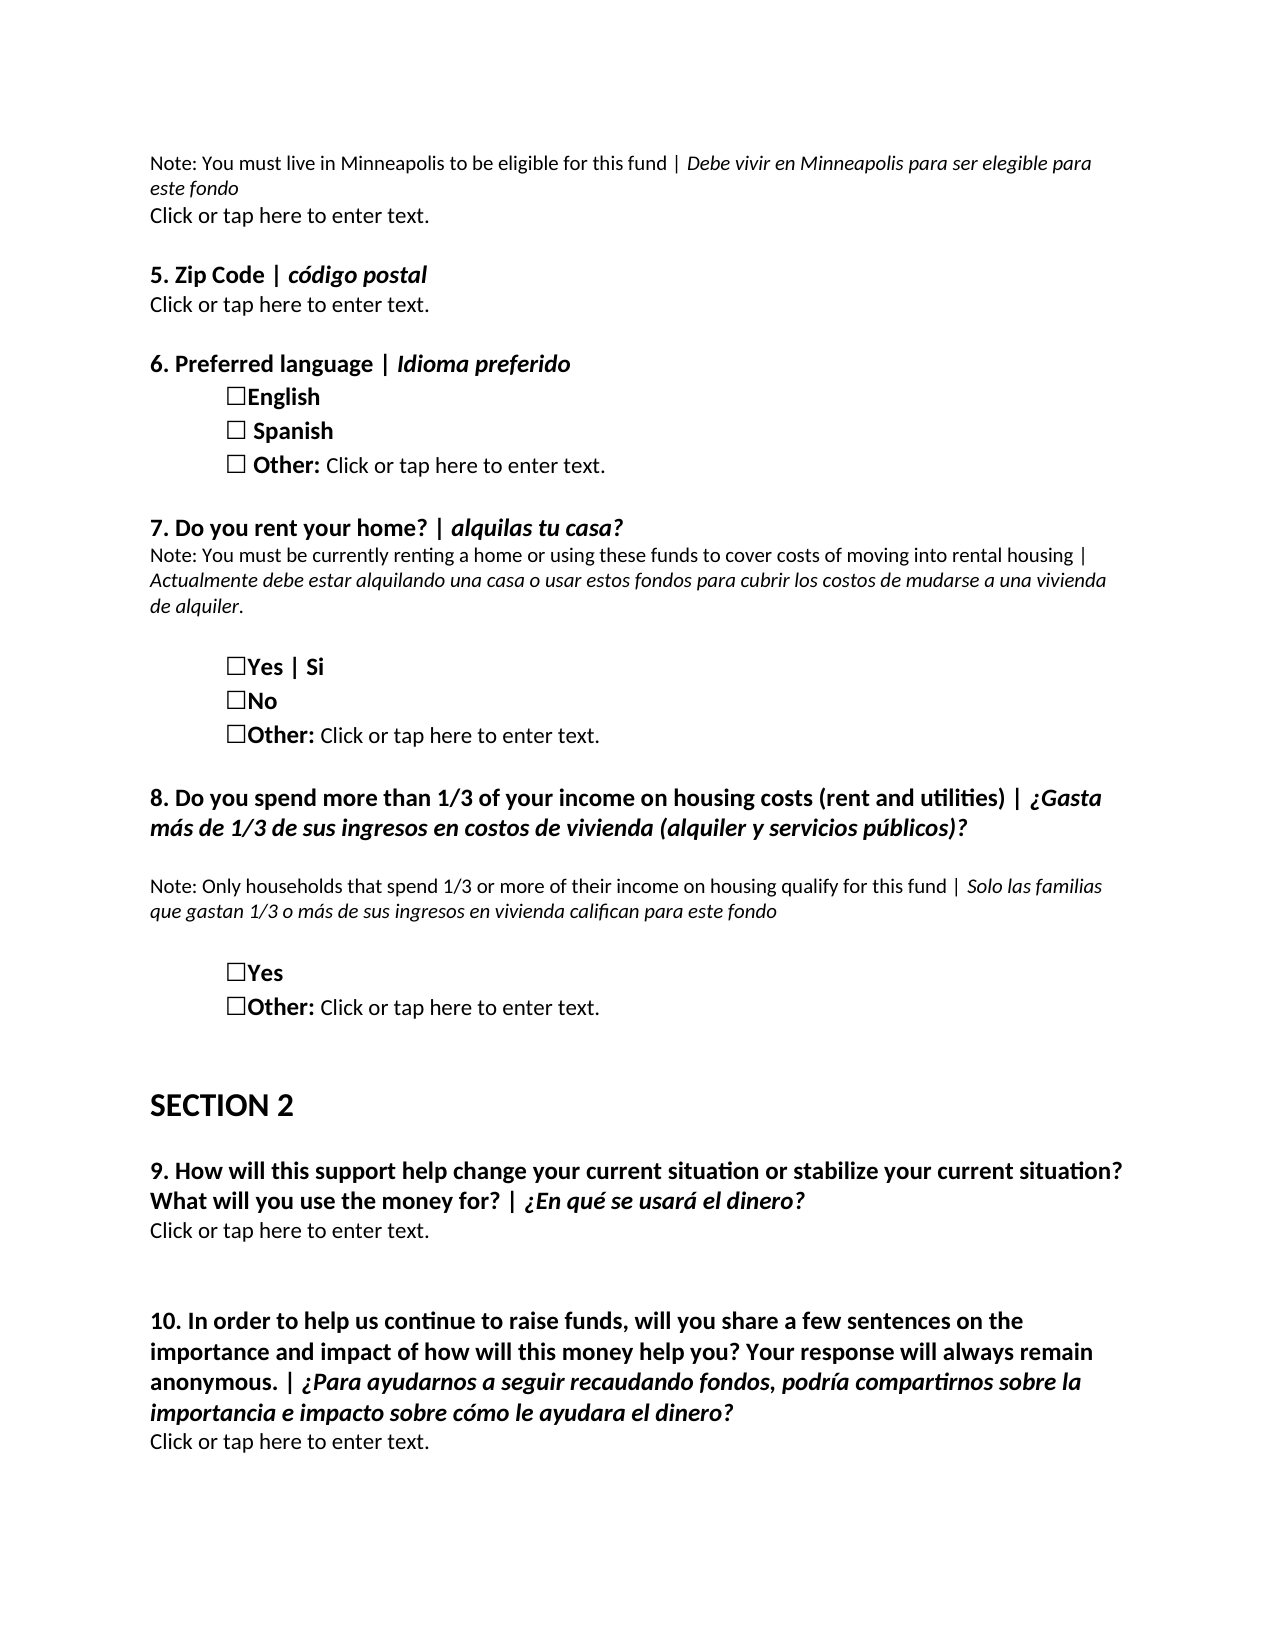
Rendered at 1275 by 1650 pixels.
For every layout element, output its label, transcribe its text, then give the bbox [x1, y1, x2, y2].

text Note: You must live in Minneapolis to be eligible for this fund | Debe vivir en Minneapolis para ser elegible para este fondo [150, 150, 1125, 201]
text 8. Do you spend more than 1/3 of your income on housing costs (rent and utilities) | ¿Gasta más de 1/3 de sus ingresos en costos de vivienda (alquiler y servicios públicos)? [150, 782, 1125, 843]
text Other: [225, 717, 1125, 751]
text Other: [225, 447, 1125, 481]
text Yes | Si [225, 649, 1125, 683]
text 5. Zip Code | código postal [150, 259, 1125, 290]
text No [225, 683, 1125, 717]
text Note: You must be currently renting a home or using these funds to cover costs of moving into rental housing | Actualmente debe estar alquilando una casa o usar estos fondos para cubrir los costos de mudarse a una vivienda de alquiler. [150, 542, 1125, 618]
text 10. In order to help us continue to raise funds, will you share a few sentences on the importance and impact of how will this money help you? Your response will always remain anonymous. | ¿Para ayudarnos a seguir recaudando fondos, podría compartirnos sobre la importancia e impacto sobre cómo le ayudara el dinero? [150, 1305, 1125, 1427]
text Yes [225, 954, 1125, 989]
text Other: [225, 989, 1125, 1023]
text 7. Do you rent your home? | alquilas tu casa? [150, 512, 1125, 542]
text Note: Only households that spend 1/3 or more of their income on housing qualify for this fund | Solo las familias que gastan 1/3 o más de sus ingresos en vivienda califican para este fondo [150, 873, 1125, 924]
text SECTION 2 [150, 1084, 1125, 1124]
text 6. Preferred language | Idioma preferido [150, 348, 1125, 379]
text English [150, 379, 1125, 413]
text 9. How will this support help change your current situation or stabilize your current situation? What will you use the money for? | ¿En qué se usará el dinero? [150, 1155, 1125, 1216]
text Spanish [150, 413, 1125, 447]
